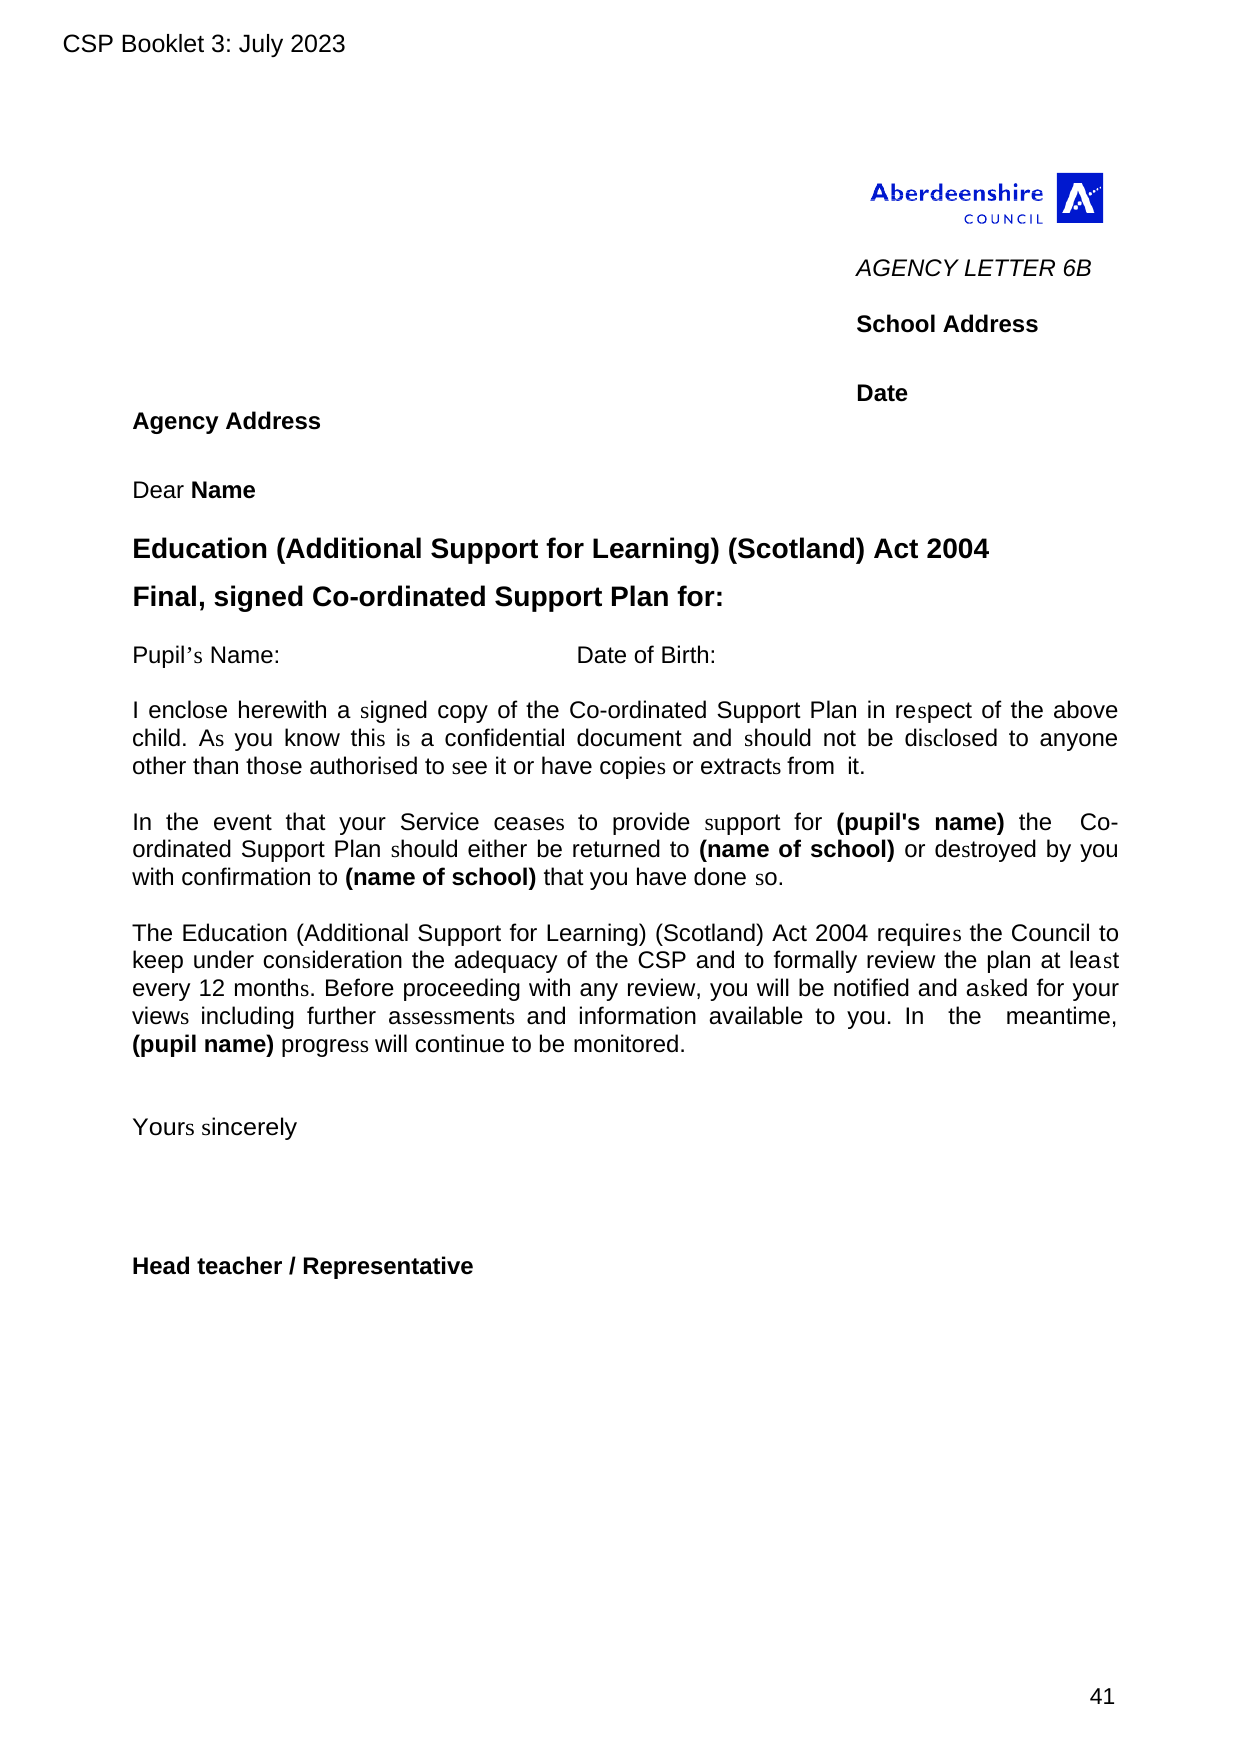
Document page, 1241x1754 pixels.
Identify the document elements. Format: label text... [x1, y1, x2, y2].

picture [1062, 183, 1101, 213]
text Dear Name [132, 476, 1184, 504]
text AGENCY LETTER 6B [856, 254, 1184, 281]
text Pupil’s Name: Date of Birth: [132, 641, 1184, 668]
text The Education (Additional Support for Learning) (Scotland) Act 2004 requires the Council to keep under consideration the adequacy of the CSP and to formally review the plan at least every 12 months. Before proceeding with any review, you will be notified and asked for your views including further assessments and information available to you. In the meantime, (pupil name) progress will continue to be monitored. [132, 919, 1119, 1057]
text I enclose herewith a signed copy of the Co-ordinated Support Plan in respect of the above child. As you know this is a confidential document and should not be disclosed to anyone other than those authorised to see it or have copies or extracts from it. [132, 696, 1119, 779]
subtitle School Address [856, 310, 1184, 337]
text Date [856, 379, 1184, 407]
text In the event that your Service ceases to provide support for (pupil's name) the Co- ordinated Support Plan should either be returned to (name of school) or destroyed by you with confirmation to (name of school) that you have done so. [132, 807, 1119, 891]
text Yours sincerely [132, 1113, 1184, 1141]
subtitle Education (Additional Support for Learning) (Scotland) Act 2004 Final, signed Co-ordinated Support Plan for: [132, 532, 990, 613]
picture [870, 183, 1043, 201]
text Agency Address [132, 407, 1184, 434]
subtitle Head teacher / Representative [132, 1252, 1184, 1280]
